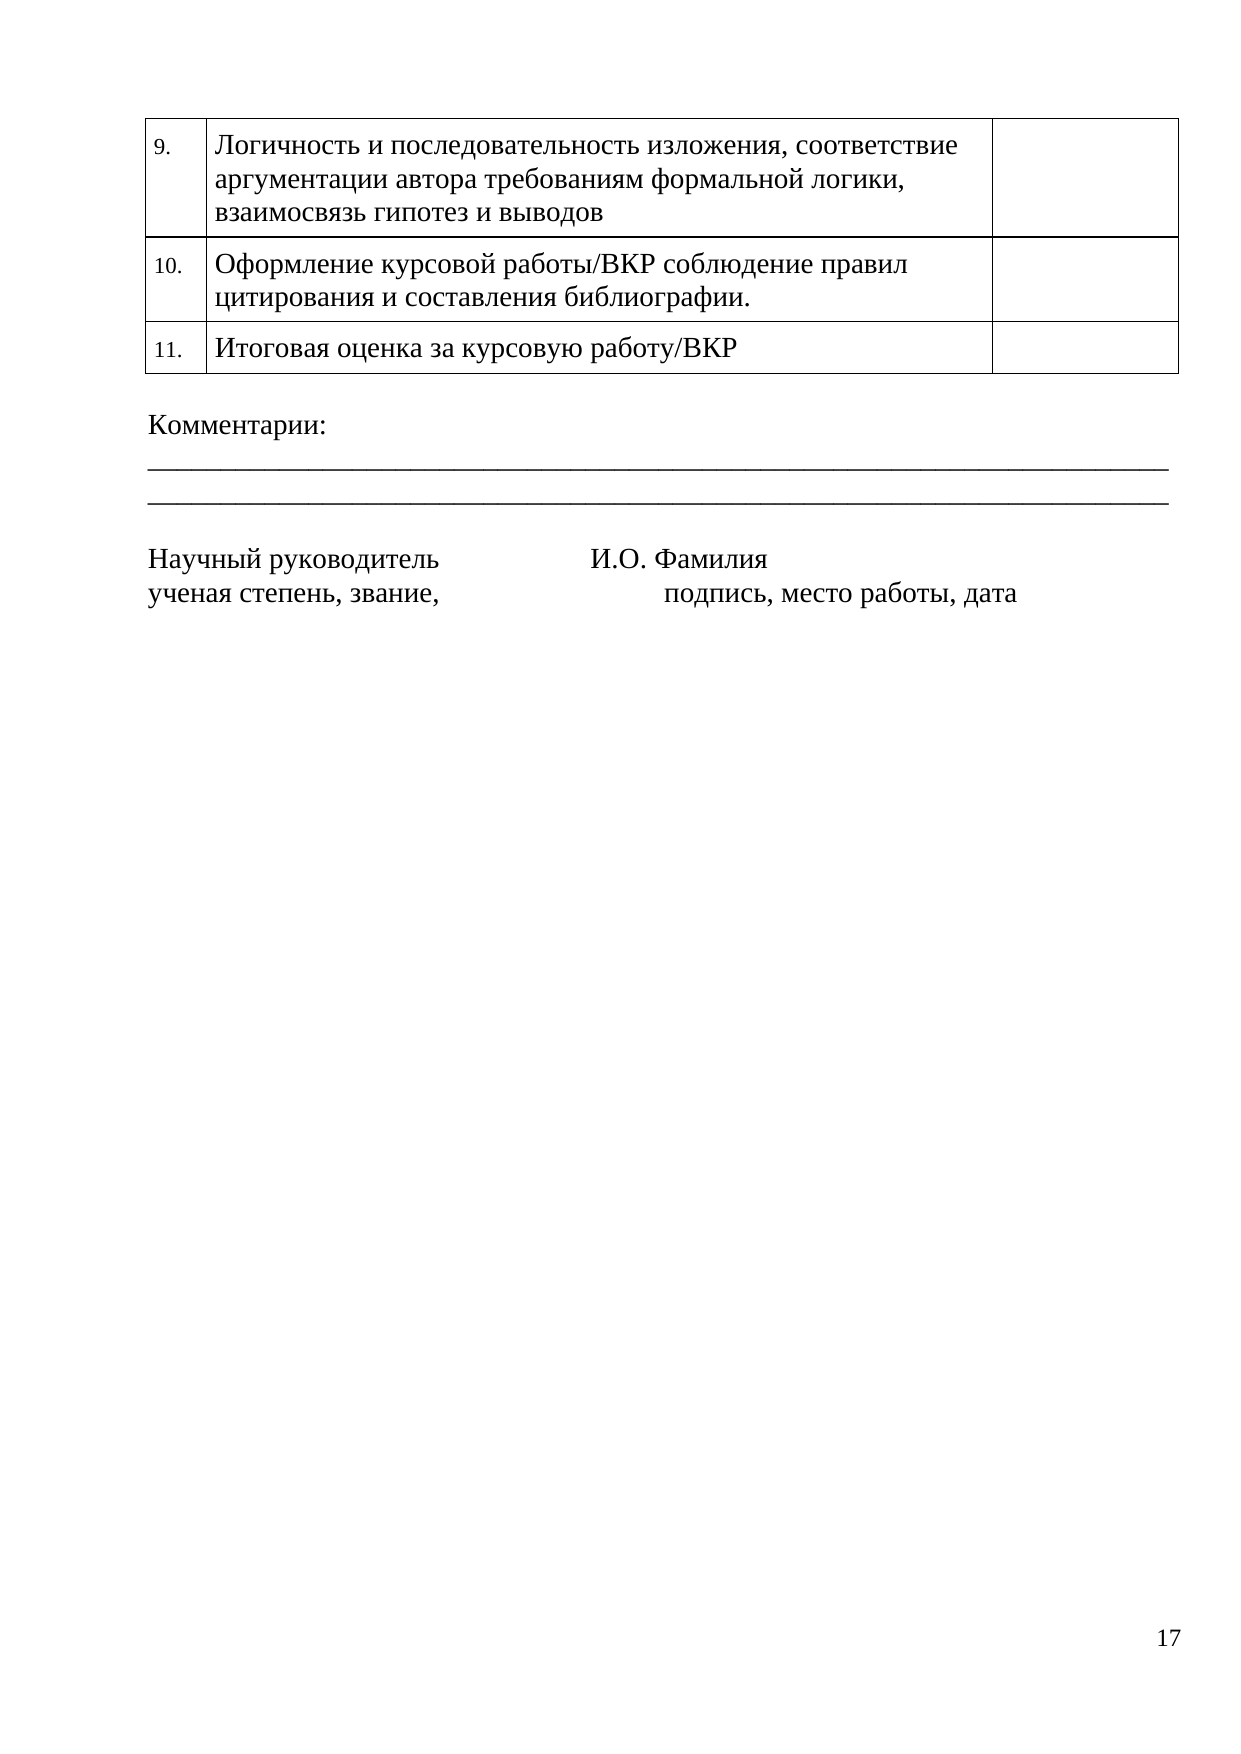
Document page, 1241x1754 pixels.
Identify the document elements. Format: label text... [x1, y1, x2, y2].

text ______________________________________________________________________ [148, 441, 1181, 474]
table_cell [146, 322, 206, 372]
table_cell Оформление курсовой работы/ВКР соблюдение правил цитирования и составления библиографии. [207, 238, 992, 321]
text Научный руководитель И.О. Фамилия [148, 541, 1181, 575]
text ученая степень, звание, подпись, место работы, дата [148, 575, 1181, 608]
text ______________________________________________________________________ [148, 474, 1181, 508]
text Комментарии: [148, 407, 1181, 441]
table_cell [993, 119, 1178, 236]
table_cell [146, 119, 206, 236]
table_cell [993, 238, 1178, 321]
table_cell [993, 322, 1178, 372]
table_cell [146, 238, 206, 321]
table_cell Логичность и последовательность изложения, соответствие аргументации автора требованиям формальной логики, взаимосвязь гипотез и выводов [207, 119, 992, 236]
table_cell Итоговая оценка за курсовую работу/ВКР [207, 322, 992, 372]
